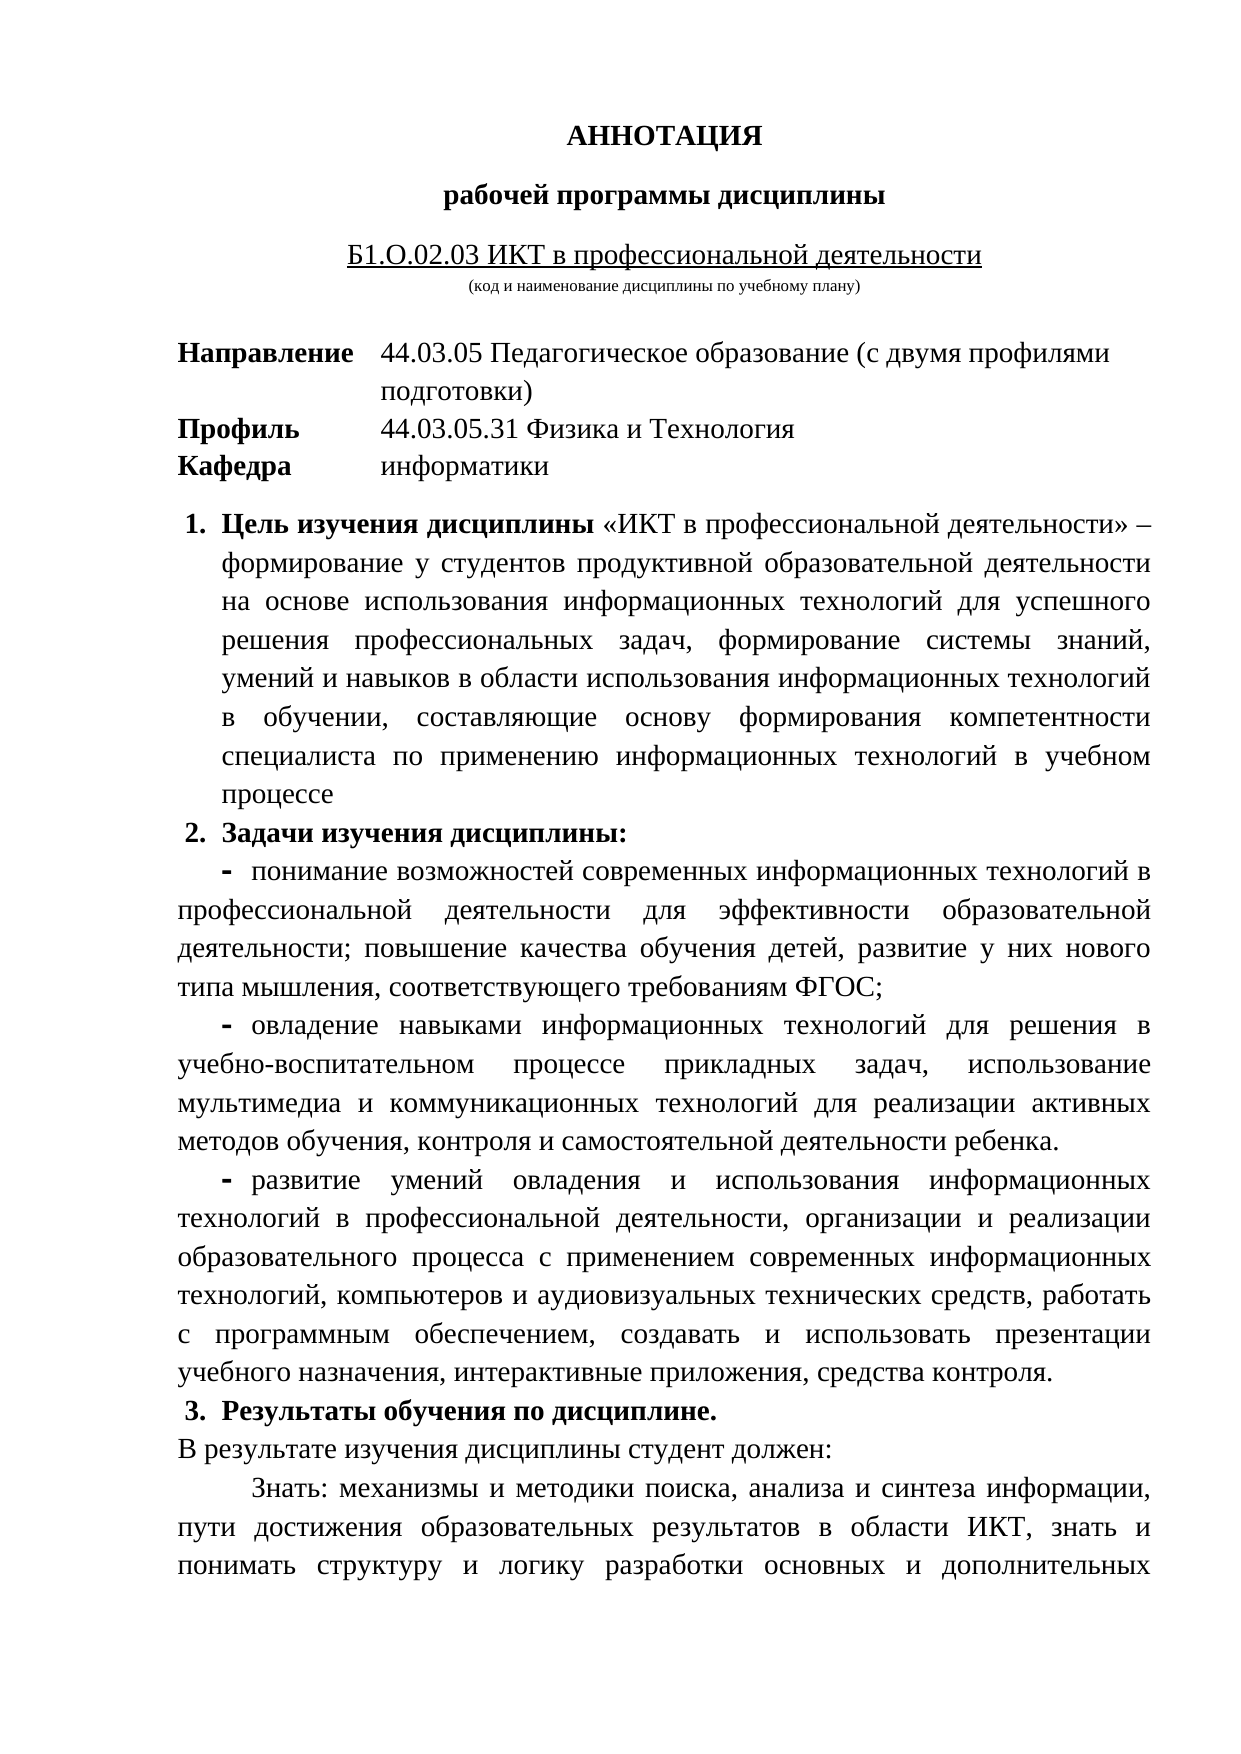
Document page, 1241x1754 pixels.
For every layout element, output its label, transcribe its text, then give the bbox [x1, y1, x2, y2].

table_cell Профиль [166, 411, 369, 448]
table_header Направление [166, 335, 369, 411]
list В результате изучения дисциплины студент должен: [177, 1432, 1152, 1465]
text рабочей программы дисциплины [177, 177, 1152, 211]
text (код и наименование дисциплины по учебному плану) [177, 275, 1152, 309]
table_header 44.03.05 Педагогическое образование (с двумя профилями подготовки) [369, 335, 1163, 411]
list Результаты обучения по дисциплине. [184, 1393, 1152, 1427]
list понимание возможностей современных информационных технологий в профессиональной деятельности для эффективности образовательной деятельности; повышение качества обучения детей, развитие у них нового типа мышления, соответствующего требованиям ФГОС; [177, 853, 1152, 1002]
list овладение навыками информационных технологий для решения в учебно-воспитательном процессе прикладных задач, использование мультимедиа и коммуникационных технологий для реализации активных методов обучения, контроля и самостоятельной деятельности ребенка. [177, 1007, 1152, 1157]
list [177, 1470, 1152, 1581]
text АННОТАЦИЯ [177, 118, 1152, 152]
table_cell 44.03.05.31 Физика и Технология [369, 411, 1163, 448]
list Задачи изучения дисциплины: [184, 815, 1152, 848]
list Цель изучения дисциплины «ИКТ в профессиональной деятельности» –формирование у студентов продуктивной образовательной деятельности на основе использования информационных технологий для успешного решения профессиональных задач, формирование системы знаний, умений и навыков в области использования информационных технологий в обучении, составляющие основу формирования компетентности специалиста по применению информационных технологий в учебном процессе [184, 506, 1152, 810]
list развитие умений овладения и использования информационных технологий в профессиональной деятельности, организации и реализации образовательного процесса с применением современных информационных технологий, компьютеров и аудиовизуальных технических средств, работать с программным обеспечением, создавать и использовать презентации учебного назначения, интерактивные приложения, средства контроля. [177, 1162, 1152, 1388]
text Б1.О.02.03 ИКТ в профессиональной деятельности [177, 237, 1152, 270]
table_cell Кафедра [166, 448, 369, 506]
table_cell информатики [369, 448, 1163, 506]
